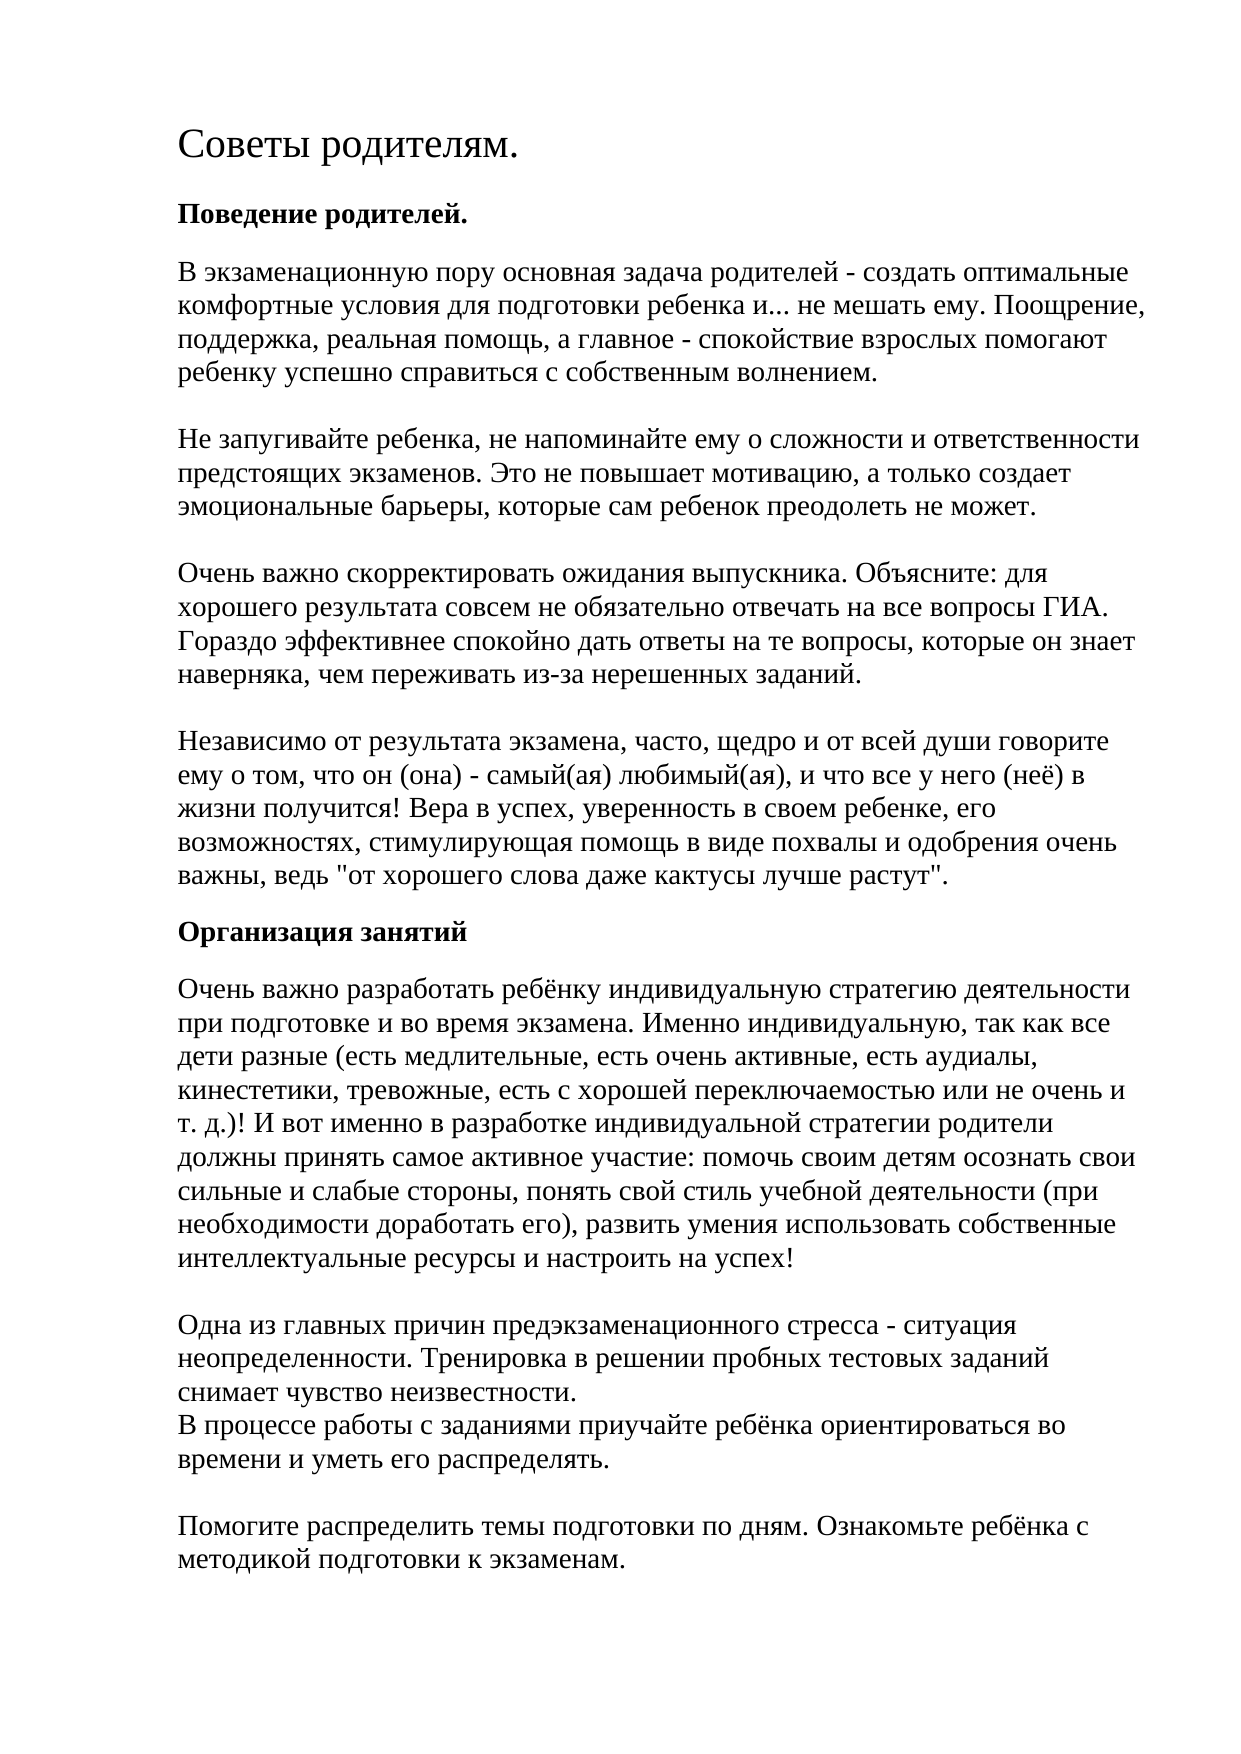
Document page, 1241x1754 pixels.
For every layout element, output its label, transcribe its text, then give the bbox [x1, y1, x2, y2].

text Советы родителям. [177, 118, 1152, 166]
text В экзаменационную пору основная задача родителей - создать оптимальные комфортные условия для подготовки ребенка и... не мешать ему. Поощрение, поддержка, реальная помощь, а главное - спокойствие взрослых помогают ребенку успешно справиться с собственным волнением. Не запугивайте ребенка, не напоминайте ему о сложности и ответственности предстоящих экзаменов. Это не повышает мотивацию, а только создает эмоциональные барьеры, которые сам ребенок преодолеть не может. Очень важно скорректировать ожидания выпускника. Объясните: для хорошего результата совсем не обязательно отвечать на все вопросы ГИА. Гораздо эффективнее спокойно дать ответы на те вопросы, которые он знает наверняка, чем переживать из-за нерешенных заданий. Независимо от результата экзамена, часто, щедро и от всей души говорите ему о том, что он (она) - самый(ая) любимый(ая), и что все у него (неё) в жизни получится! Вера в успех, уверенность в своем ребенке, его возможностях, стимулирующая помощь в виде похвалы и одобрения очень важны, ведь "от хорошего слова даже кактусы лучше растут". [177, 254, 1152, 891]
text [177, 971, 1152, 1609]
text Поведение родителей. [177, 197, 1152, 230]
text Организация занятий [177, 914, 1152, 948]
